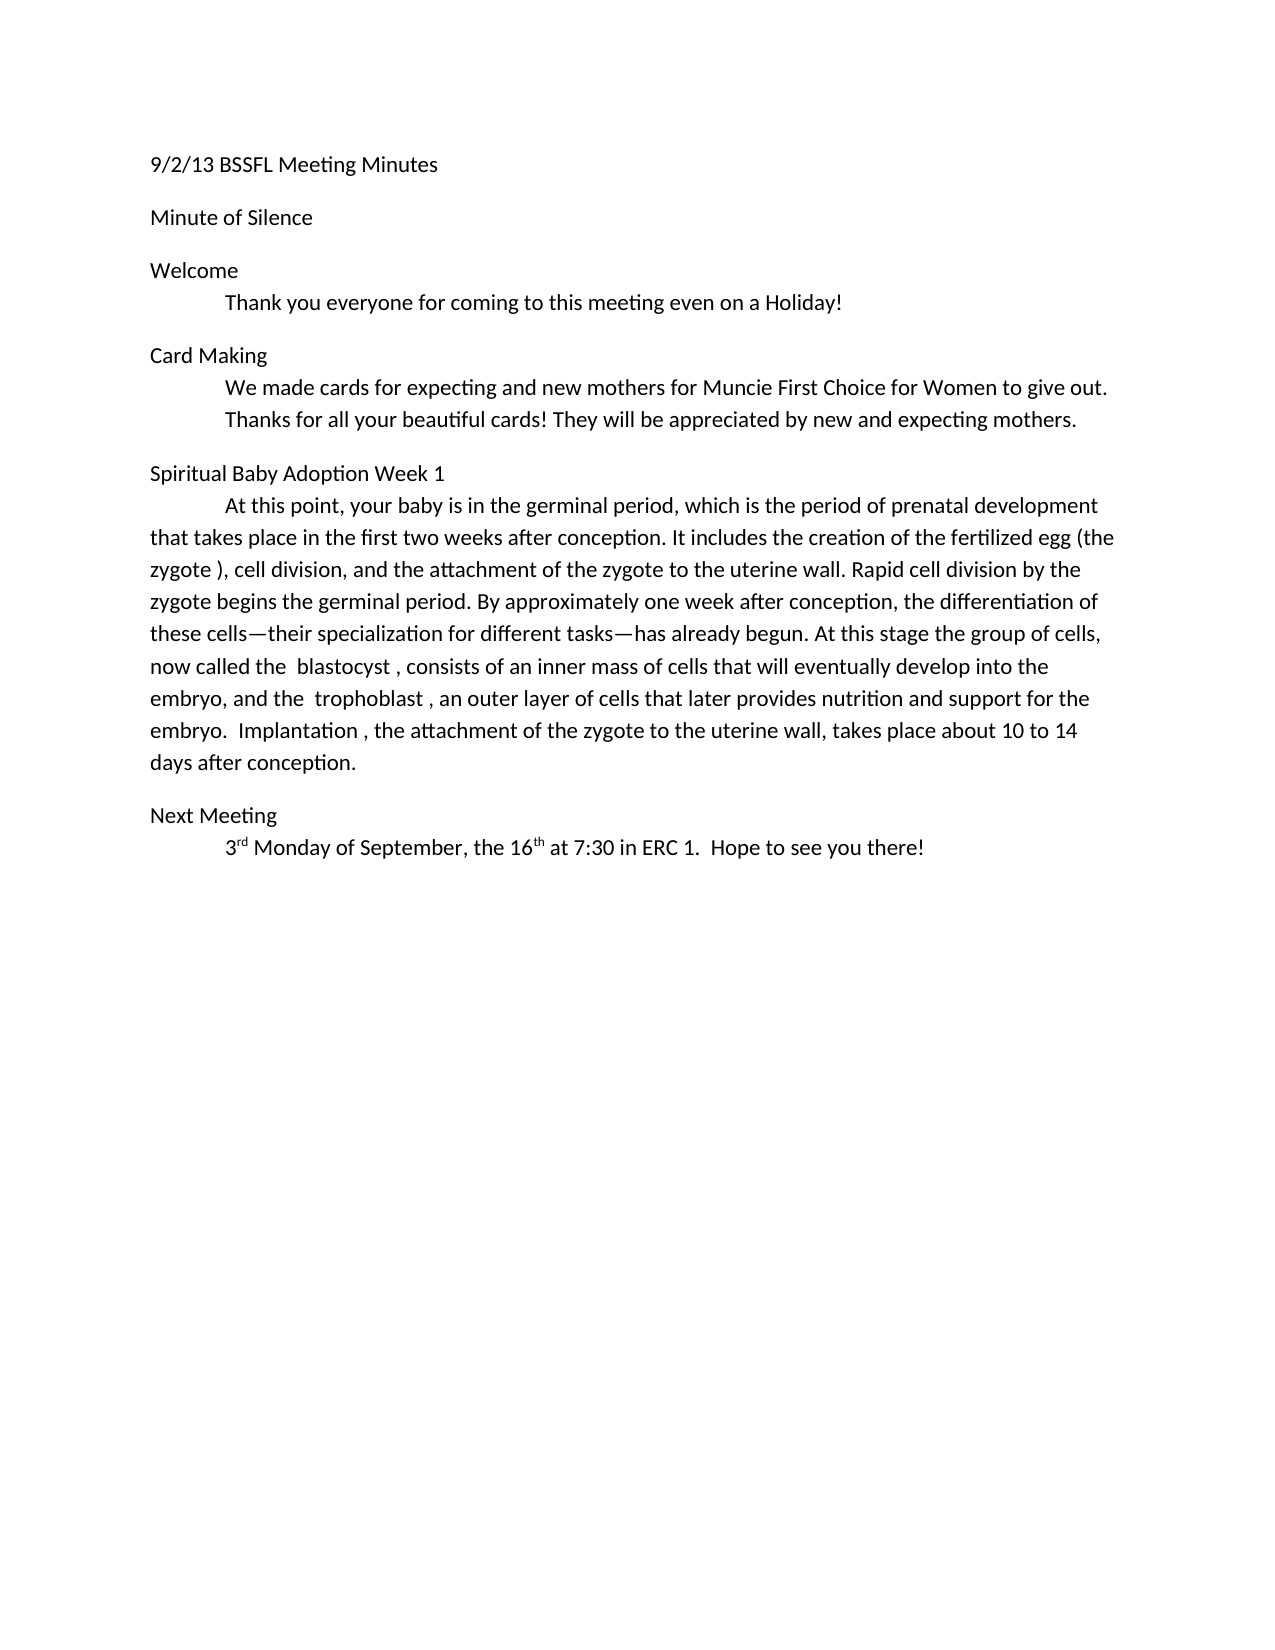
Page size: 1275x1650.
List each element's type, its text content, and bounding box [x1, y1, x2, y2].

text Card Making We made cards for expecting and new mothers for Muncie First Choice for Women to give out. Thanks for all your beautiful cards! They will be appreciated by new and expecting mothers. [150, 341, 1125, 434]
text Welcome Thank you everyone for coming to this meeting even on a Holiday! [150, 256, 1125, 316]
text Minute of Silence [150, 203, 1125, 231]
text 9/2/13 BSSFL Meeting Minutes [150, 150, 1125, 178]
text Spiritual Baby Adoption Week 1 At this point, your baby is in the germinal period, which is the period of prenatal development that takes place in the first two weeks after conception. It includes the creation of the fertilized egg (the zygote ), cell division, and the attachment of the zygote to the uterine wall. Rapid cell division by the zygote begins the germinal period. By approximately one week after conception, the differentiation of these cells—their specialization for different tasks—has already begun. At this stage the group of cells, now called the blastocyst , consists of an inner mass of cells that will eventually develop into the embryo, and the trophoblast , an outer layer of cells that later provides nutrition and support for the embryo. Implantation , the attachment of the zygote to the uterine wall, takes place about 10 to 14 days after conception. [150, 459, 1125, 776]
text Next Meeting 3rd Monday of September, the 16th at 7:30 in ERC 1. Hope to see you there! [150, 801, 1125, 862]
